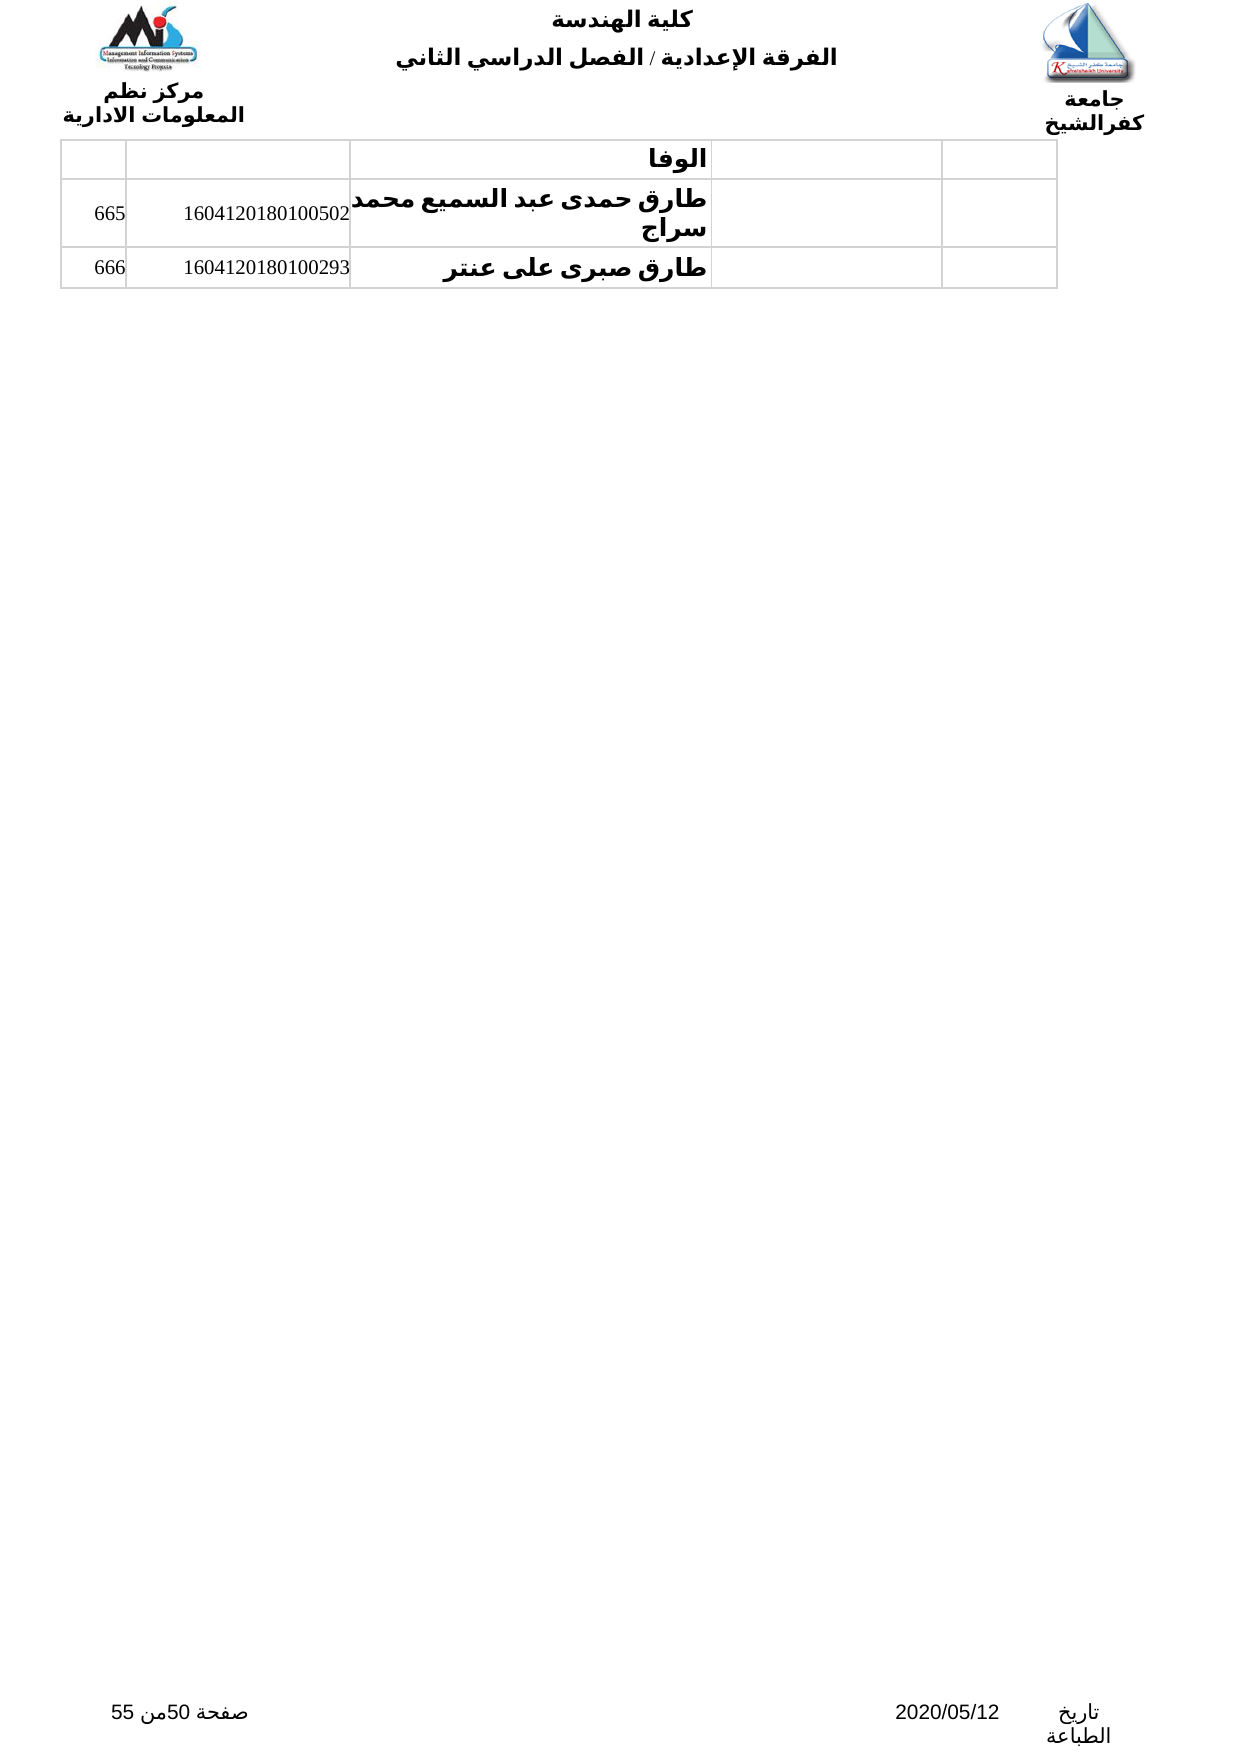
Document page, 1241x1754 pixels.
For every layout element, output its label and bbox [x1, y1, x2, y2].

picture [1036, 0, 1137, 83]
table_header [49, 139, 1172, 290]
picture [95, 0, 202, 72]
